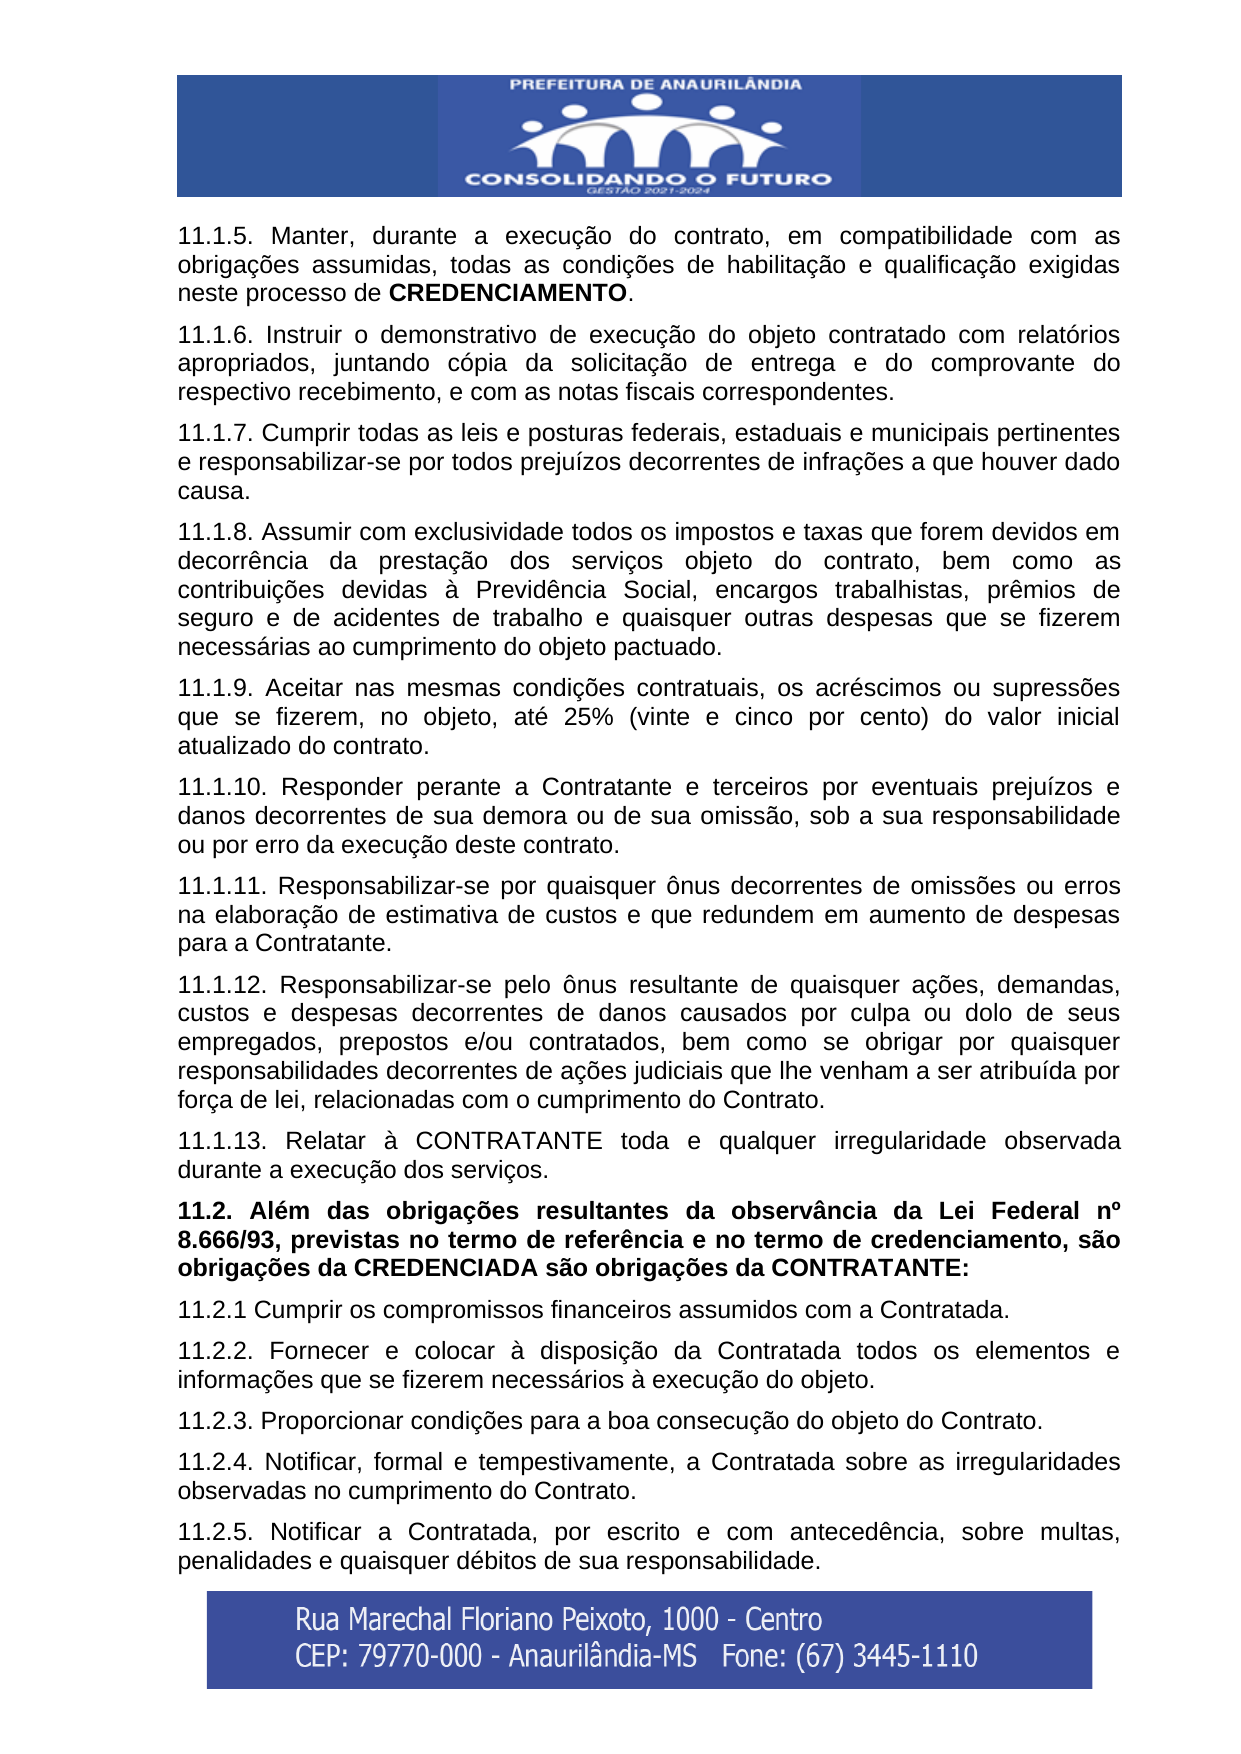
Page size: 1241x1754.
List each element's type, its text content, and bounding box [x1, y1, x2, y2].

text 11.1.5. Manter, durante a execução do contrato, em compatibilidade com as obrigações assumidas, todas as condições de habilitação e qualificação exigidas neste processo de CREDENCIAMENTO. [177, 221, 1122, 307]
text 11.1.13. Relatar à CONTRATANTE toda e qualquer irregularidade observada durante a execução dos serviços. [177, 1126, 1122, 1183]
text 11.2. Além das obrigações resultantes da observância da Lei Federal nº 8.666/93, previstas no termo de referência e no termo de credenciamento, são obrigações da CREDENCIADA são obrigações da CONTRATANTE: [177, 1196, 1122, 1282]
text 11.1.12. Responsabilizar-se pelo ônus resultante de quaisquer ações, demandas, custos e despesas decorrentes de danos causados por culpa ou dolo de seus empregados, prepostos e/ou contratados, bem como se obrigar por quaisquer responsabilidades decorrentes de ações judiciais que lhe venham a ser atribuída por força de lei, relacionadas com o cumprimento do Contrato. [177, 970, 1122, 1113]
picture [206, 1591, 1093, 1689]
text 11.2.4. Notificar, formal e tempestivamente, a Contratada sobre as irregularidades observadas no cumprimento do Contrato. [177, 1447, 1122, 1505]
text 11.1.9. Aceitar nas mesmas condições contratuais, os acréscimos ou supressões que se fizerem, no objeto, até 25% (vinte e cinco por cento) do valor inicial atualizado do contrato. [177, 673, 1122, 760]
text 11.1.8. Assumir com exclusividade todos os impostos e taxas que forem devidos em decorrência da prestação dos serviços objeto do contrato, bem como as contribuições devidas à Previdência Social, encargos trabalhistas, prêmios de seguro e de acidentes de trabalho e quaisquer outras despesas que se fizerem necessárias ao cumprimento do objeto pactuado. [177, 517, 1122, 661]
text 11.2.3. Proporcionar condições para a boa consecução do objeto do Contrato. [177, 1406, 1122, 1435]
text 11.2.2. Fornecer e colocar à disposição da Contratada todos os elementos e informações que se fizerem necessários à execução do objeto. [177, 1336, 1122, 1393]
picture [437, 75, 862, 197]
text 11.1.10. Responder perante a Contratante e terceiros por eventuais prejuízos e danos decorrentes de sua demora ou de sua omissão, sob a sua responsabilidade ou por erro da execução deste contrato. [177, 772, 1122, 858]
text 11.2.1 Cumprir os compromissos financeiros assumidos com a Contratada. [177, 1295, 1122, 1323]
text 11.1.6. Instruir o demonstrativo de execução do objeto contratado com relatórios apropriados, juntando cópia da solicitação de entrega e do comprovante do respectivo recebimento, e com as notas fiscais correspondentes. [177, 320, 1122, 406]
text 11.1.11. Responsabilizar-se por quaisquer ônus decorrentes de omissões ou erros na elaboração de estimativa de custos e que redundem em aumento de despesas para a Contratante. [177, 871, 1122, 957]
text 11.2.5. Notificar a Contratada, por escrito e com antecedência, sobre multas, penalidades e quaisquer débitos de sua responsabilidade. [177, 1517, 1122, 1575]
text 11.1.7. Cumprir todas as leis e posturas federais, estaduais e municipais pertinentes e responsabilizar-se por todos prejuízos decorrentes de infrações a que houver dado causa. [177, 418, 1122, 505]
